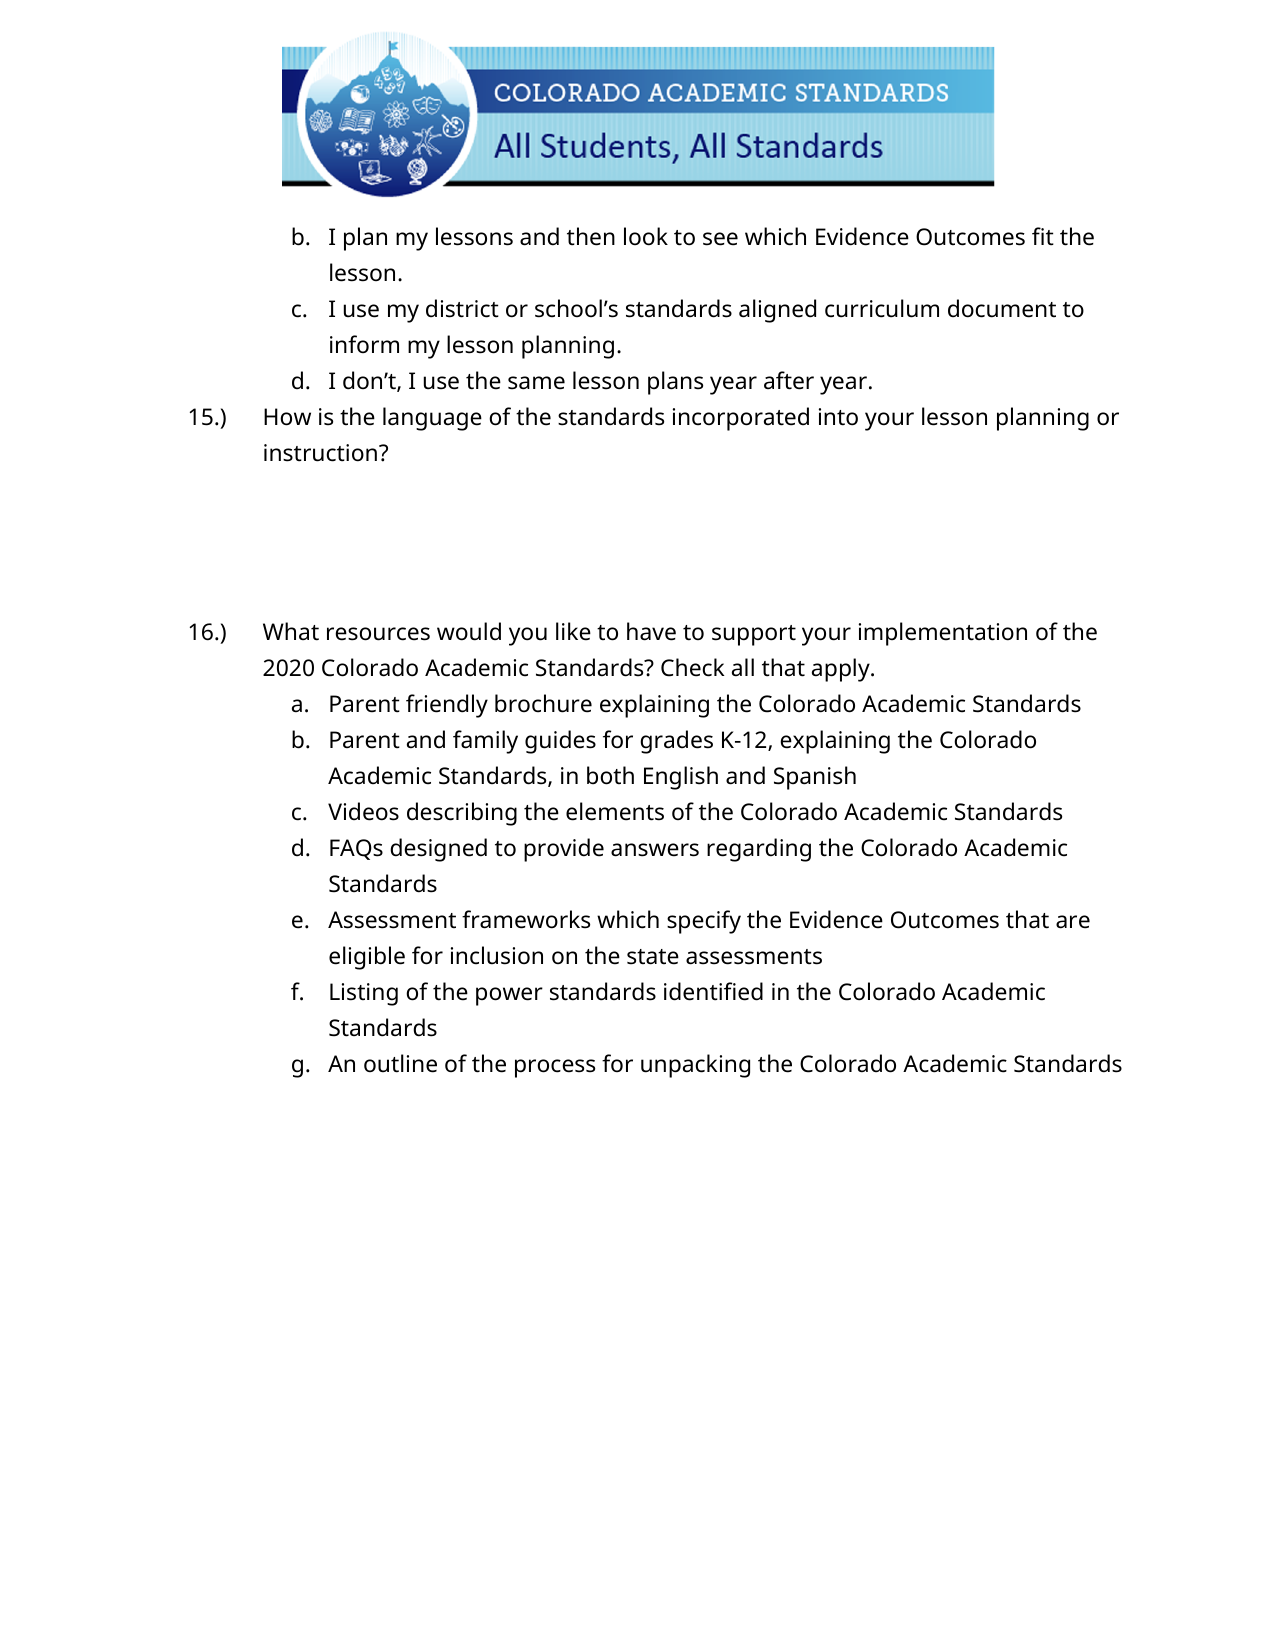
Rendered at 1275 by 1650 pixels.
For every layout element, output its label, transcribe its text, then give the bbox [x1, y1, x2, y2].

list I plan my lessons and then look to see which Evidence Outcomes fit the lesson. [291, 150, 1125, 288]
list Parent and family guides for grades K-12, explaining the Colorado Academic Standards, in both English and Spanish [291, 724, 1125, 791]
list What resources would you like to have to support your implementation of the 2020 Colorado Academic Standards? Check all that apply. [187, 616, 1125, 683]
list An outline of the process for unpacking the Colorado Academic Standards [291, 1048, 1125, 1079]
list FAQs designed to provide answers regarding the Colorado Academic Standards [291, 832, 1125, 899]
list How is the language of the standards incorporated into your lesson planning or instruction? [187, 401, 1125, 468]
list Parent friendly brochure explaining the Colorado Academic Standards [291, 688, 1125, 719]
list I use my district or school’s standards aligned curriculum document to inform my lesson planning. [291, 293, 1125, 360]
list Videos describing the elements of the Colorado Academic Standards [291, 796, 1125, 827]
list Listing of the power standards identified in the Colorado Academic Standards [291, 976, 1125, 1043]
list I don’t, I use the same lesson plans year after year. [291, 365, 1125, 396]
picture [279, 18, 996, 198]
list Assessment frameworks which specify the Evidence Outcomes that are eligible for inclusion on the state assessments [291, 904, 1125, 971]
